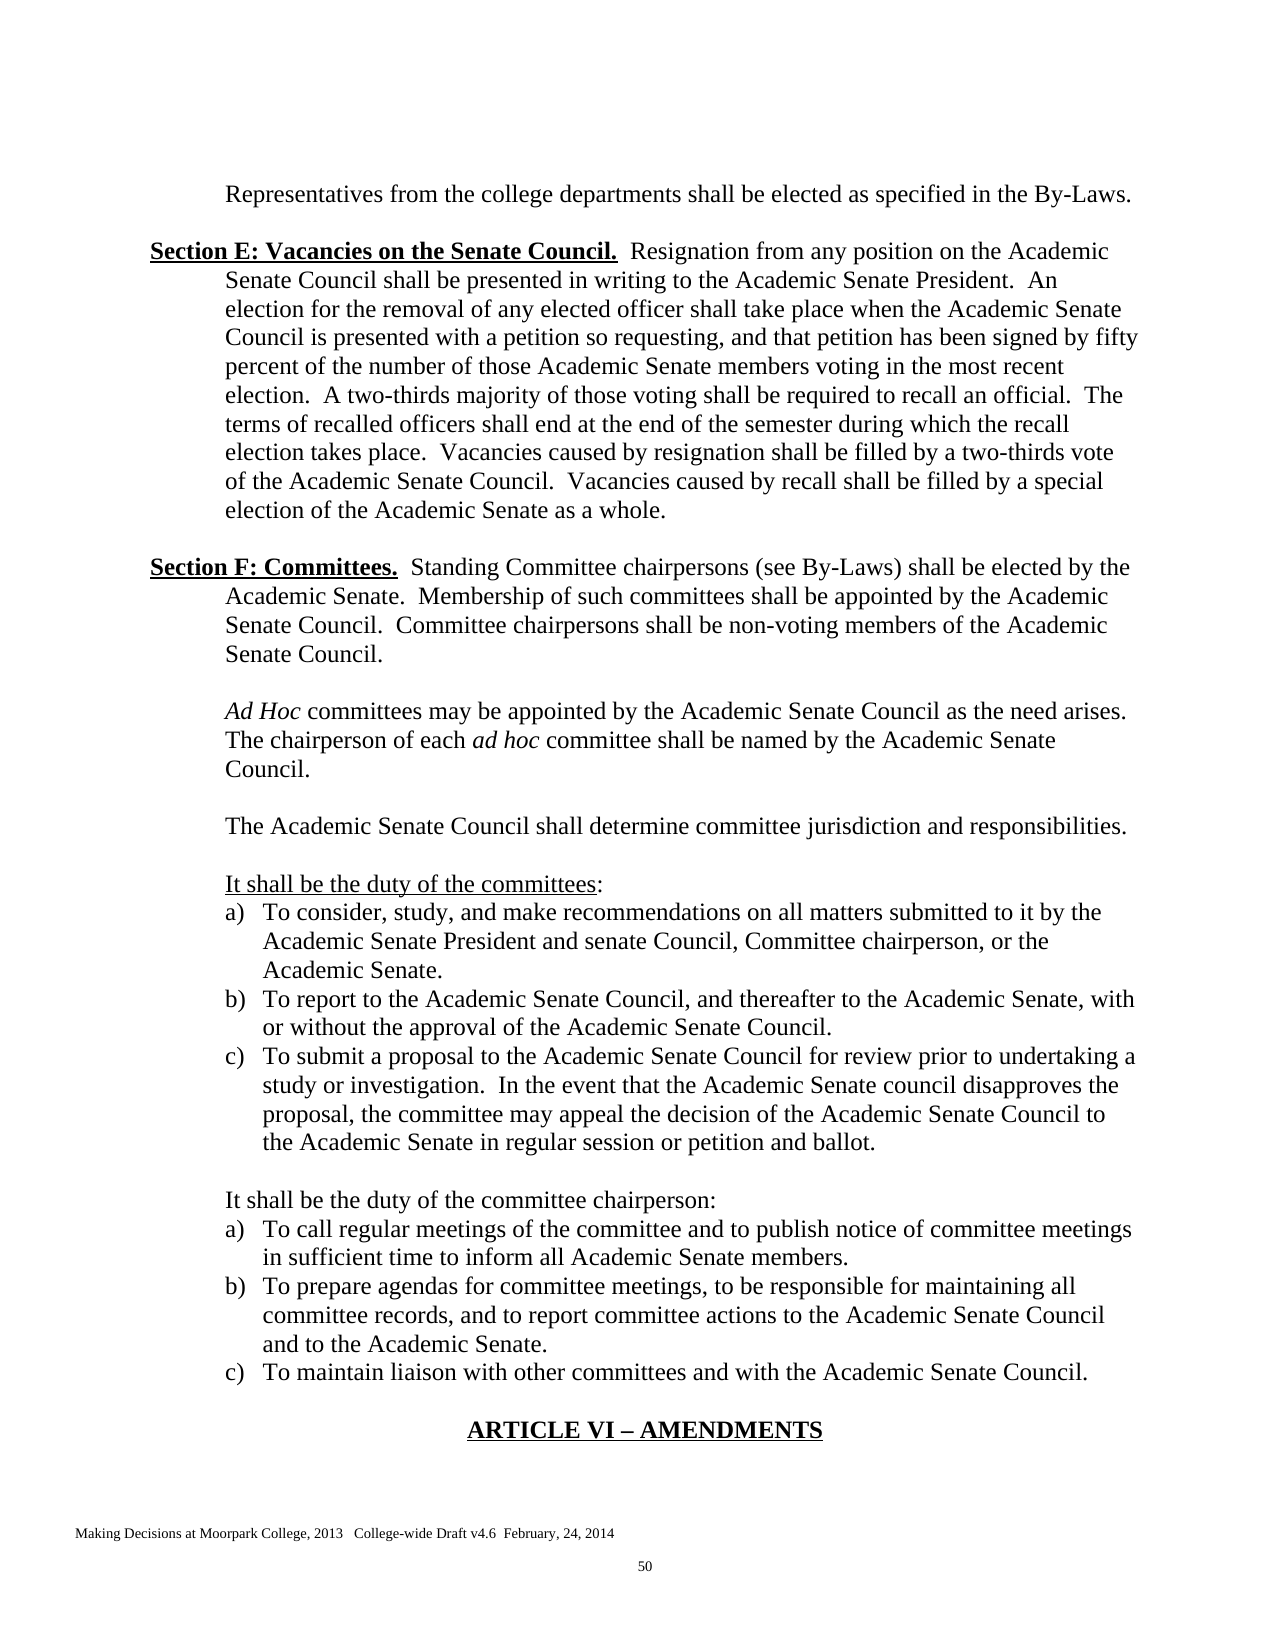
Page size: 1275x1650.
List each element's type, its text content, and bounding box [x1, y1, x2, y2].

list To call regular meetings of the committee and to publish notice of committee meetings in sufficient time to inform all Academic Senate members. [225, 1214, 1140, 1271]
text Representatives from the college departments shall be elected as specified in the By-Laws. [150, 150, 1140, 207]
list To maintain liaison with other committees and with the Academic Senate Council. [225, 1357, 1140, 1386]
list To submit a proposal to the Academic Senate Council for review prior to undertaking a study or investigation. In the event that the Academic Senate council disapproves the proposal, the committee may appeal the decision of the Academic Senate Council to the Academic Senate in regular session or petition and ballot. [225, 1041, 1140, 1156]
list To consider, study, and make recommendations on all matters submitted to it by the Academic Senate President and senate Council, Committee chairperson, or the Academic Senate. [225, 897, 1140, 984]
text It shall be the duty of the committee chairperson: [225, 1185, 1140, 1214]
text Section F: Committees. Standing Committee chairpersons (see By-Laws) shall be elected by the Academic Senate. Membership of such committees shall be appointed by the Academic Senate Council. Committee chairpersons shall be non-voting members of the Academic Senate Council. Ad Hoc committees may be appointed by the Academic Senate Council as the need arises. The chairperson of each ad hoc committee shall be named by the Academic Senate Council. The Academic Senate Council shall determine committee jurisdiction and responsibilities. It shall be the duty of the committees: [150, 552, 1140, 897]
text ARTICLE VI – AMENDMENTS [150, 1415, 1140, 1444]
list To report to the Academic Senate Council, and thereafter to the Academic Senate, with or without the approval of the Academic Senate Council. [225, 984, 1140, 1041]
text Section E: Vacancies on the Senate Council. Resignation from any position on the Academic Senate Council shall be presented in writing to the Academic Senate President. An election for the removal of any elected officer shall take place when the Academic Senate Council is presented with a petition so requesting, and that petition has been signed by fifty percent of the number of those Academic Senate members voting in the most recent election. A two-thirds majority of those voting shall be required to recall an official. The terms of recalled officers shall end at the end of the semester during which the recall election takes place. Vacancies caused by resignation shall be filled by a two-thirds vote of the Academic Senate Council. Vacancies caused by recall shall be filled by a special election of the Academic Senate as a whole. [150, 236, 1140, 524]
list To prepare agendas for committee meetings, to be responsible for maintaining all committee records, and to report committee actions to the Academic Senate Council and to the Academic Senate. [225, 1271, 1140, 1357]
